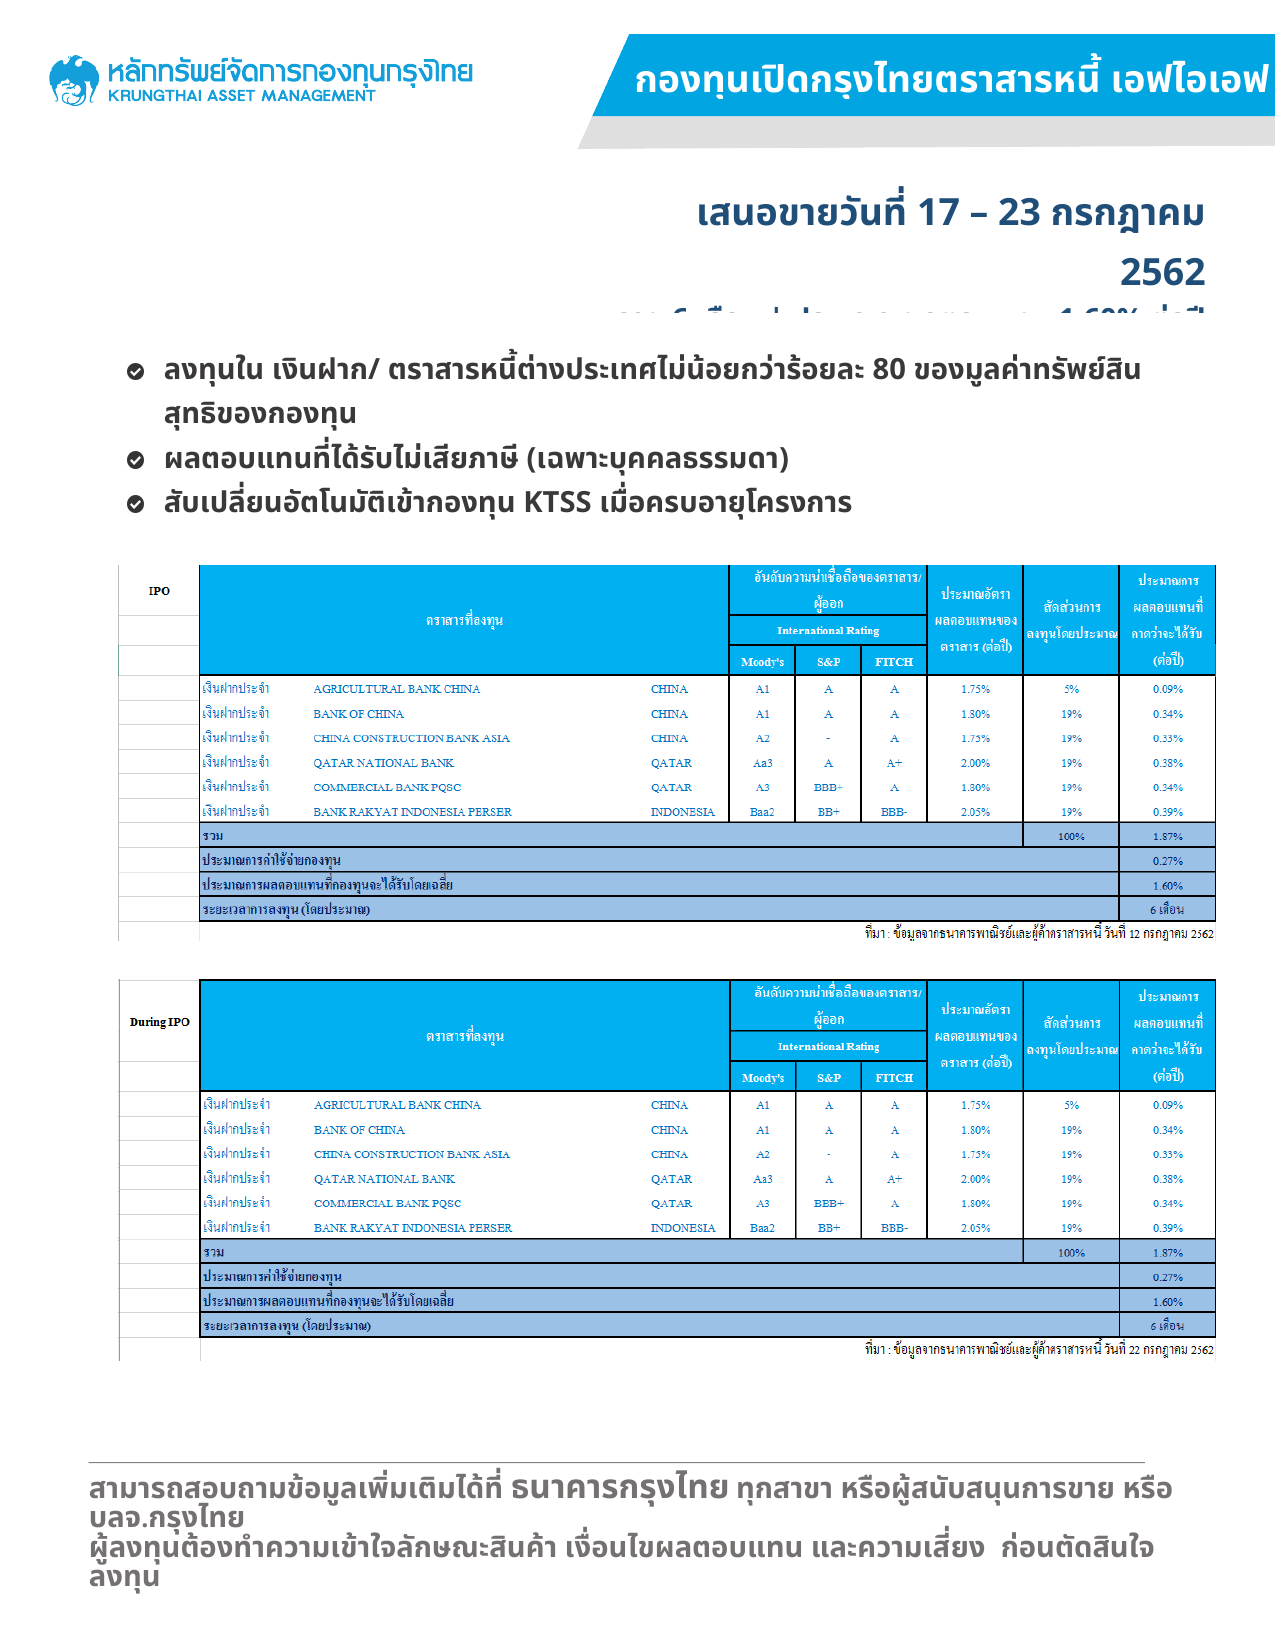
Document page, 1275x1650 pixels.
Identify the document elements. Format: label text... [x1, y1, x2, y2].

picture [118, 565, 1216, 941]
list ผลตอบแทนที่ได้รับไม่เสียภาษี (เฉพาะบุคคลธรรมดา) [126, 437, 1186, 481]
picture [127, 495, 144, 513]
picture [568, 34, 1275, 149]
picture [118, 979, 1216, 1361]
picture [29, 37, 495, 122]
list สับเปลี่ยนอัตโนมัติเข้ากองทุน KTSS เมื่อครบอายุโครงการ [126, 481, 1186, 525]
picture [127, 451, 144, 469]
picture [127, 363, 144, 380]
list ลงทุนใน เงินฝาก/ ตราสารหนี้ต่างประเทศไม่น้อยกว่าร้อยละ 80 ของมูลค่าทรัพย์สินสุทธิของกองทุน [126, 348, 1186, 437]
